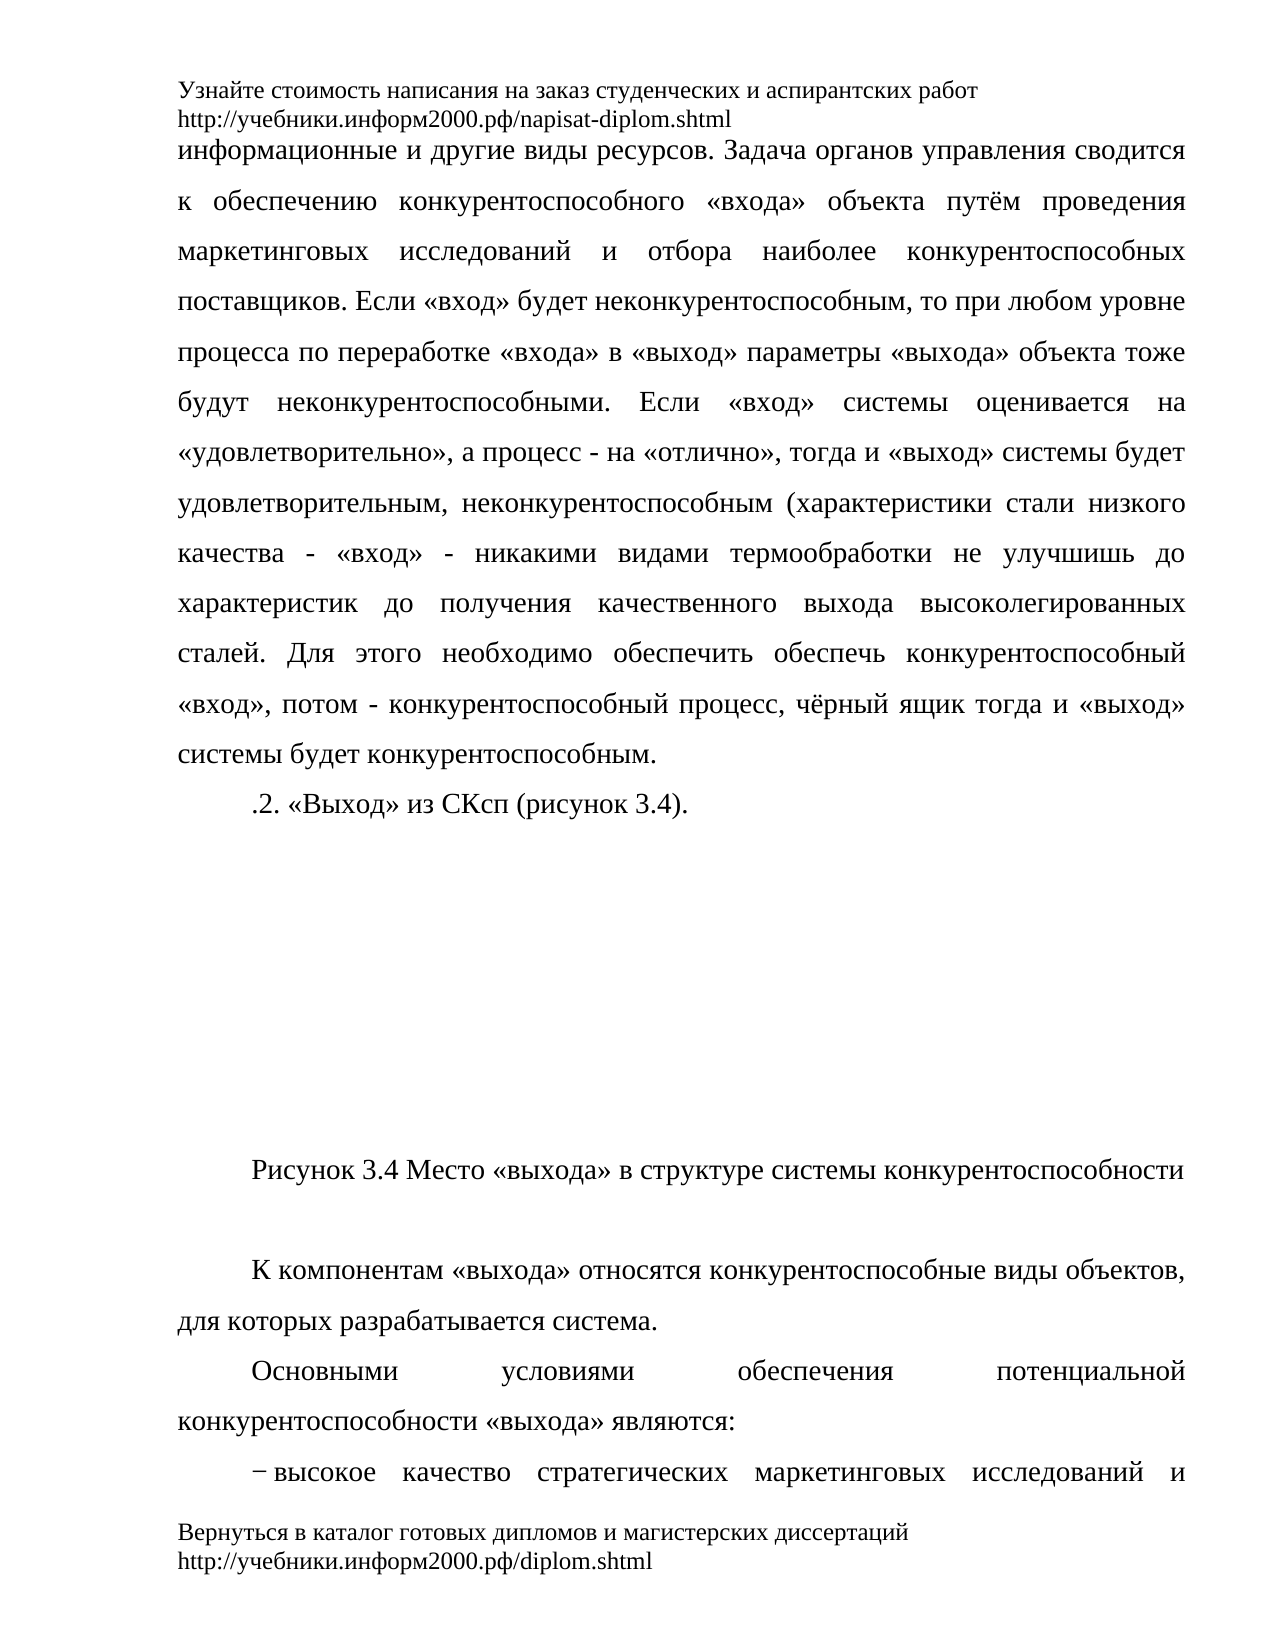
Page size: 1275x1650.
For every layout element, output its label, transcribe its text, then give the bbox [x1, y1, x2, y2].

text Рисунок 3.4 Место «выхода» в структуре системы конкурентоспособности [177, 1152, 1186, 1185]
text Основными условиями обеспечения потенциальной конкурентоспособности «выхода» являются: [177, 1353, 1186, 1437]
text .2. «Выход» из СКсп (рисунок 3.4). [177, 787, 1186, 820]
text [177, 1454, 1186, 1487]
text К компонентам «выхода» относятся конкурентоспособные виды объектов, для которых разрабатывается система. [177, 1252, 1186, 1336]
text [177, 132, 1186, 770]
